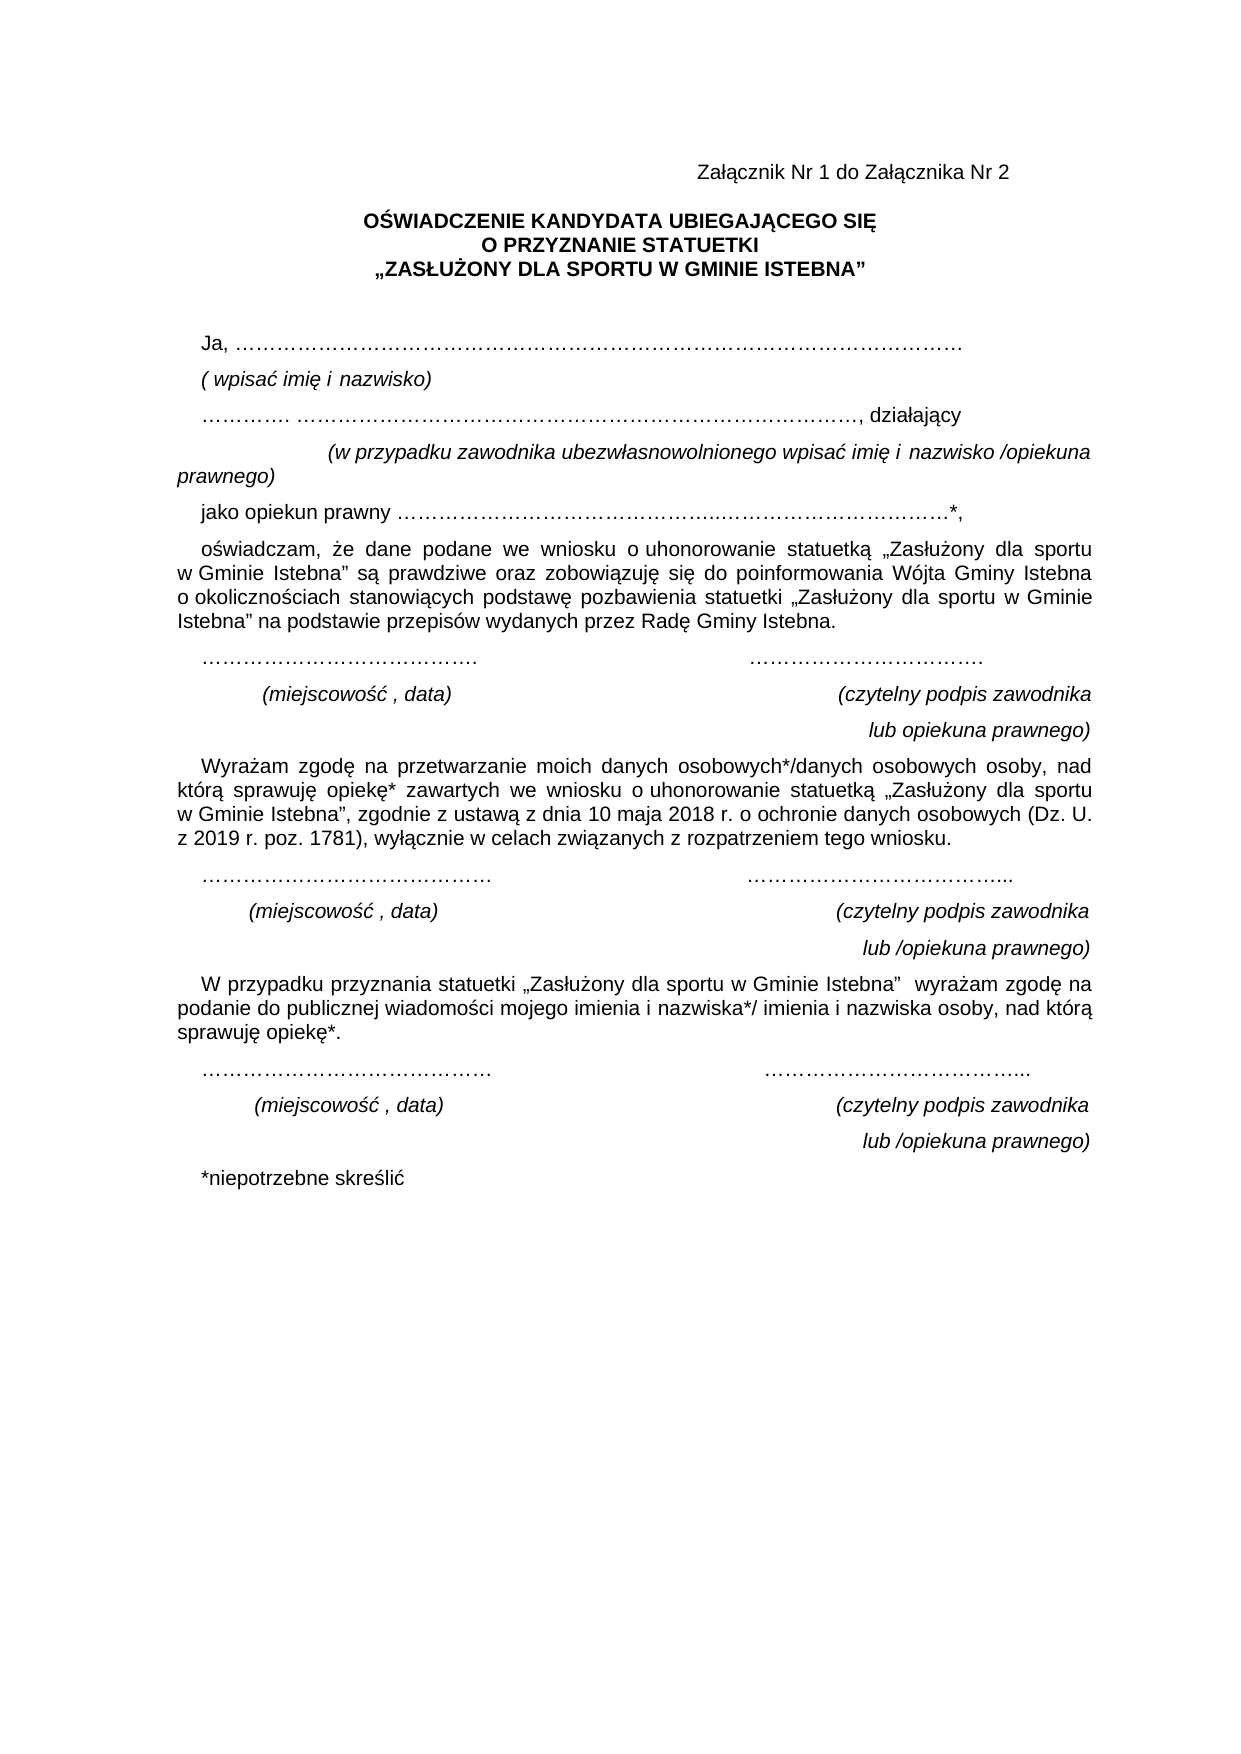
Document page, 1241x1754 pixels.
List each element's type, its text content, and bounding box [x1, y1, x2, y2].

text (w przypadku zawodnika ubezwłasnowolnionego wpisać imię i nazwisko /opiekuna prawnego) [177, 440, 1093, 488]
text oświadczam, że dane podane we wniosku o uhonorowanie statuetką „Zasłużony dla sportu w Gminie Istebna” są prawdziwe oraz zobowiązuję się do poinformowania Wójta Gminy Istebna o okolicznościach stanowiących podstawę pozbawienia statuetki „Zasłużony dla sportu w Gminie Istebna” na podstawie przepisów wydanych przez Radę Gminy Istebna. [177, 537, 1093, 632]
text lub /opiekuna prawnego) [177, 1129, 1093, 1153]
text W przypadku przyznania statuetki „Zasłużony dla sportu w Gminie Istebna” wyrażam zgodę na podanie do publicznej wiadomości mojego imienia i nazwiska*/ imienia i nazwiska osoby, nad którą sprawuję opiekę*. [177, 972, 1093, 1044]
text (miejscowość , data) (czytelny podpis zawodnika [177, 1093, 1093, 1117]
text lub opiekuna prawnego) [177, 718, 1093, 742]
text Załącznik Nr 1 do Załącznika Nr 2 [697, 160, 1093, 184]
text lub /opiekuna prawnego) [177, 936, 1093, 959]
text OŚWIADCZENIE KANDYDATA UBIEGAJĄCEGO SIĘ O PRZYZNANIE STATUETKI „ZASŁUŻONY DLA SPORTU W GMINIE ISTEBNA” [148, 208, 1093, 280]
text Ja, …………………………………………………………………………………………… [177, 330, 1093, 354]
text jako opiekun prawny ………………………………………..……………………………*, [177, 500, 1093, 524]
text *niepotrzebne skreślić [177, 1166, 1093, 1190]
text (miejscowość , data) (czytelny podpis zawodnika [177, 899, 1093, 923]
text …………………………………. ……………………………. [177, 645, 1093, 669]
text ( wpisać imię i nazwisko) [177, 367, 1093, 391]
text …………. ………………………………………………………………………, działający [177, 403, 1093, 427]
text …………………………………… ………………………………... [177, 863, 1093, 887]
text (miejscowość , data) (czytelny podpis zawodnika [177, 681, 1093, 705]
text Wyrażam zgodę na przetwarzanie moich danych osobowych*/danych osobowych osoby, nad którą sprawuję opiekę* zawartych we wniosku o uhonorowanie statuetką „Zasłużony dla sportu w Gminie Istebna”, zgodnie z ustawą z dnia 10 maja 2018 r. o ochronie danych osobowych (Dz. U. z 2019 r. poz. 1781), wyłącznie w celach związanych z rozpatrzeniem tego wniosku. [177, 754, 1093, 850]
text …………………………………… ………………………………... [177, 1056, 1093, 1080]
